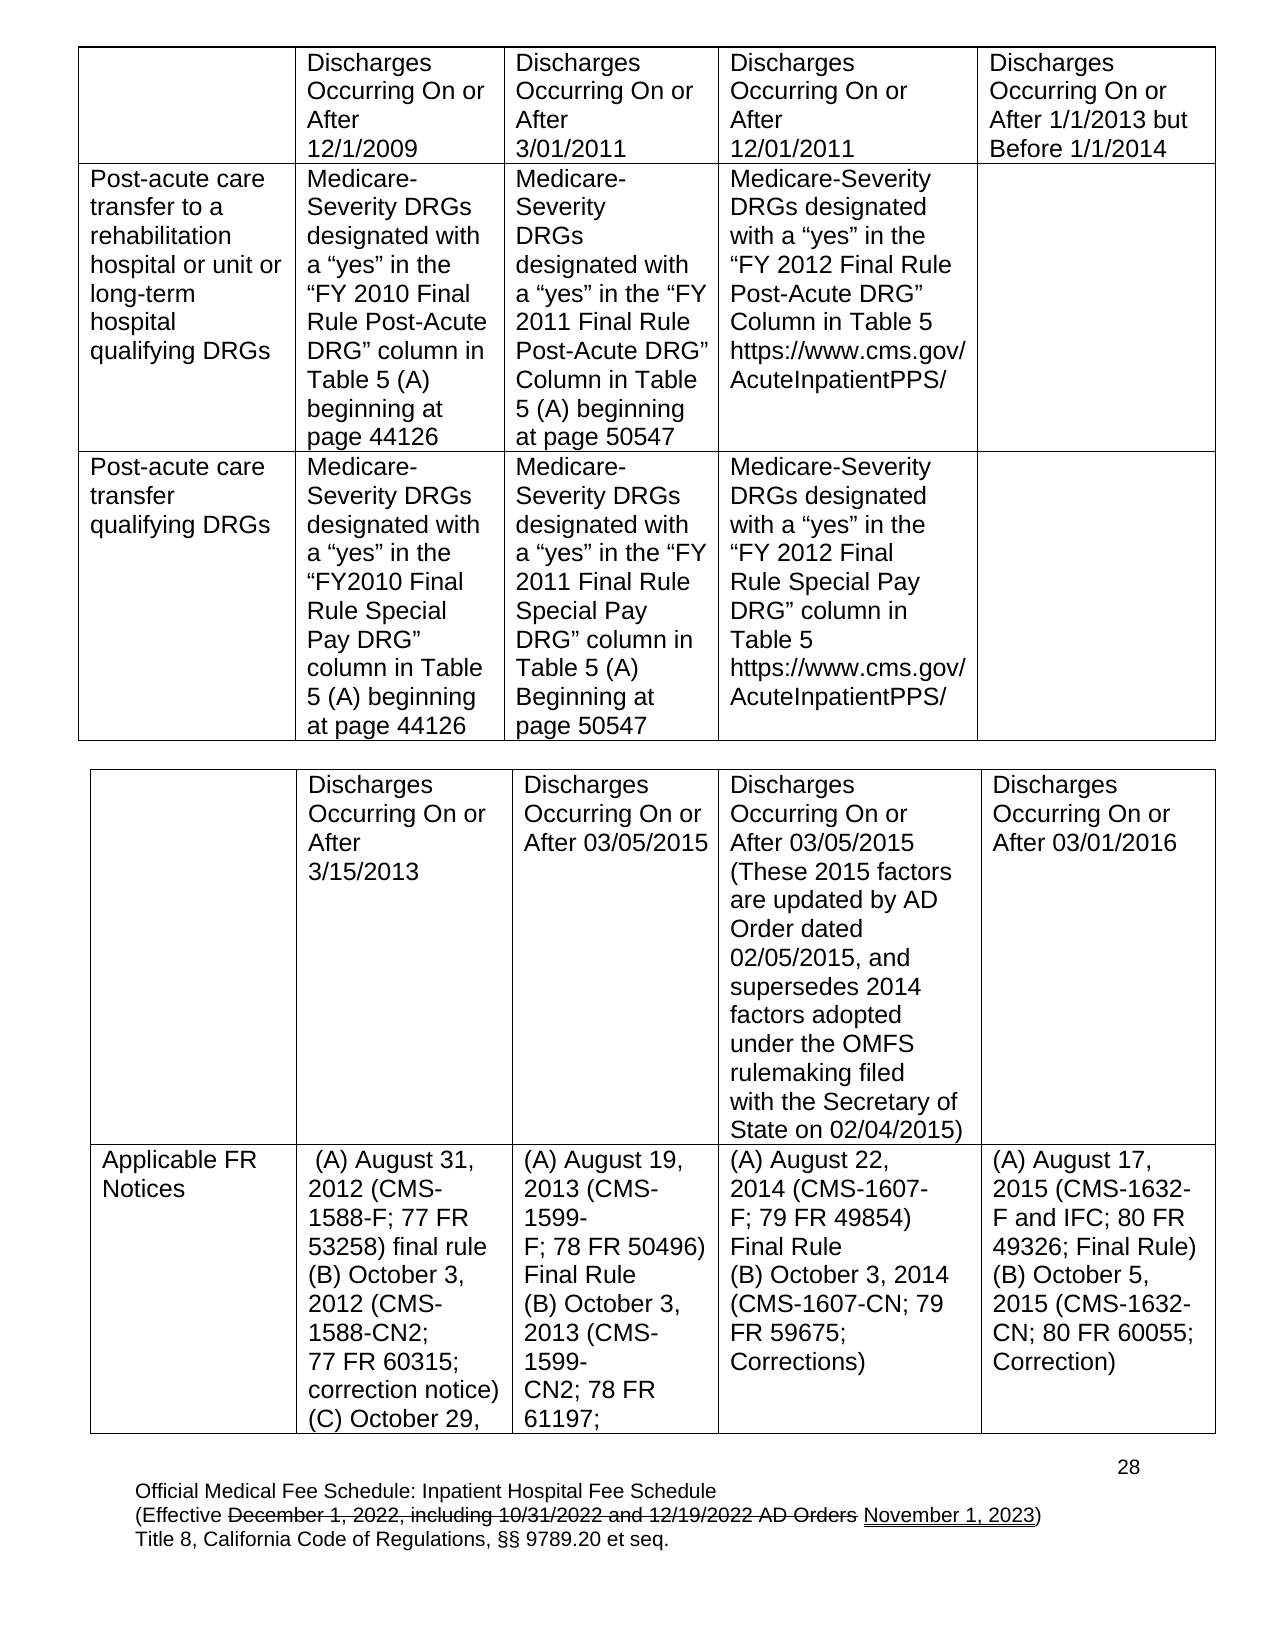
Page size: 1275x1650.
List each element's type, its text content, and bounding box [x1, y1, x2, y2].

table_cell Applicable FR Notices [91, 1145, 296, 1433]
table_cell Medicare-Severity DRGs designated with a “yes” in the “FY 2011 Final Rule Post-Acute DRG” Column in Table 5 (A) beginning at page 50547 [505, 164, 718, 451]
table_cell Post-acute care transfer qualifying DRGs [79, 452, 295, 739]
table_cell Medicare-Severity DRGs designated with a “yes” in the “FY2010 Final Rule Special Pay DRG” column in Table 5 (A) beginning at page 44126 [296, 452, 504, 739]
table_cell (A) August 22, 2014 (CMS-1607- F; 79 FR 49854) Final Rule (B) October 3, 2014 (CMS-1607-CN; 79 FR 59675; Corrections) [719, 1145, 981, 1433]
table_header Discharges Occurring On or After 12/1/2009 [296, 48, 504, 162]
table_header Discharges Occurring On or After 1/1/2013 but Before 1/1/2014 [978, 48, 1215, 162]
table_cell Medicare-Severity DRGs designated with a “yes” in the “FY 2011 Final Rule Special Pay DRG” column in Table 5 (A) Beginning at page 50547 [505, 452, 718, 739]
table_header Discharges Occurring On or After 03/05/2015 [513, 770, 718, 1144]
table_cell (A) August 17, 2015 (CMS-1632-F and IFC; 80 FR 49326; Final Rule) (B) October 5, 2015 (CMS-1632-CN; 80 FR 60055; Correction) [982, 1145, 1215, 1433]
table_cell Post-acute care transfer to a rehabilitation hospital or unit or long-term hospital qualifying DRGs [79, 164, 295, 451]
table_cell [978, 452, 1215, 739]
table_header Discharges Occurring On or After 3/01/2011 [505, 48, 718, 162]
table_header Discharges Occurring On or After 03/05/2015 (These 2015 factors are updated by AD Order dated 02/05/2015, and supersedes 2014 factors adopted under the OMFS rulemaking filed with the Secretary of State on 02/04/2015) [719, 770, 981, 1144]
table_header Discharges Occurring On or After 3/15/2013 [297, 770, 512, 1144]
table_header [79, 48, 295, 162]
table_cell Medicare-Severity DRGs designated with a “yes” in the “FY 2012 Final Rule Post-Acute DRG” Column in Table 5 https://www.cms.gov/ AcuteInpatientPPS/ [719, 164, 977, 451]
table_cell [978, 164, 1215, 451]
table_cell Medicare-Severity DRGs designated with a “yes” in the “FY 2010 Final Rule Post-Acute DRG” column in Table 5 (A) beginning at page 44126 [296, 164, 504, 451]
table_header [91, 770, 296, 1144]
table_header Discharges Occurring On or After 03/01/2016 [982, 770, 1215, 1144]
table_header Discharges Occurring On or After 12/01/2011 [719, 48, 977, 162]
table_cell Medicare-Severity DRGs designated with a “yes” in the “FY 2012 Final Rule Special Pay DRG” column in Table 5 https://www.cms.gov/ AcuteInpatientPPS/ [719, 452, 977, 739]
